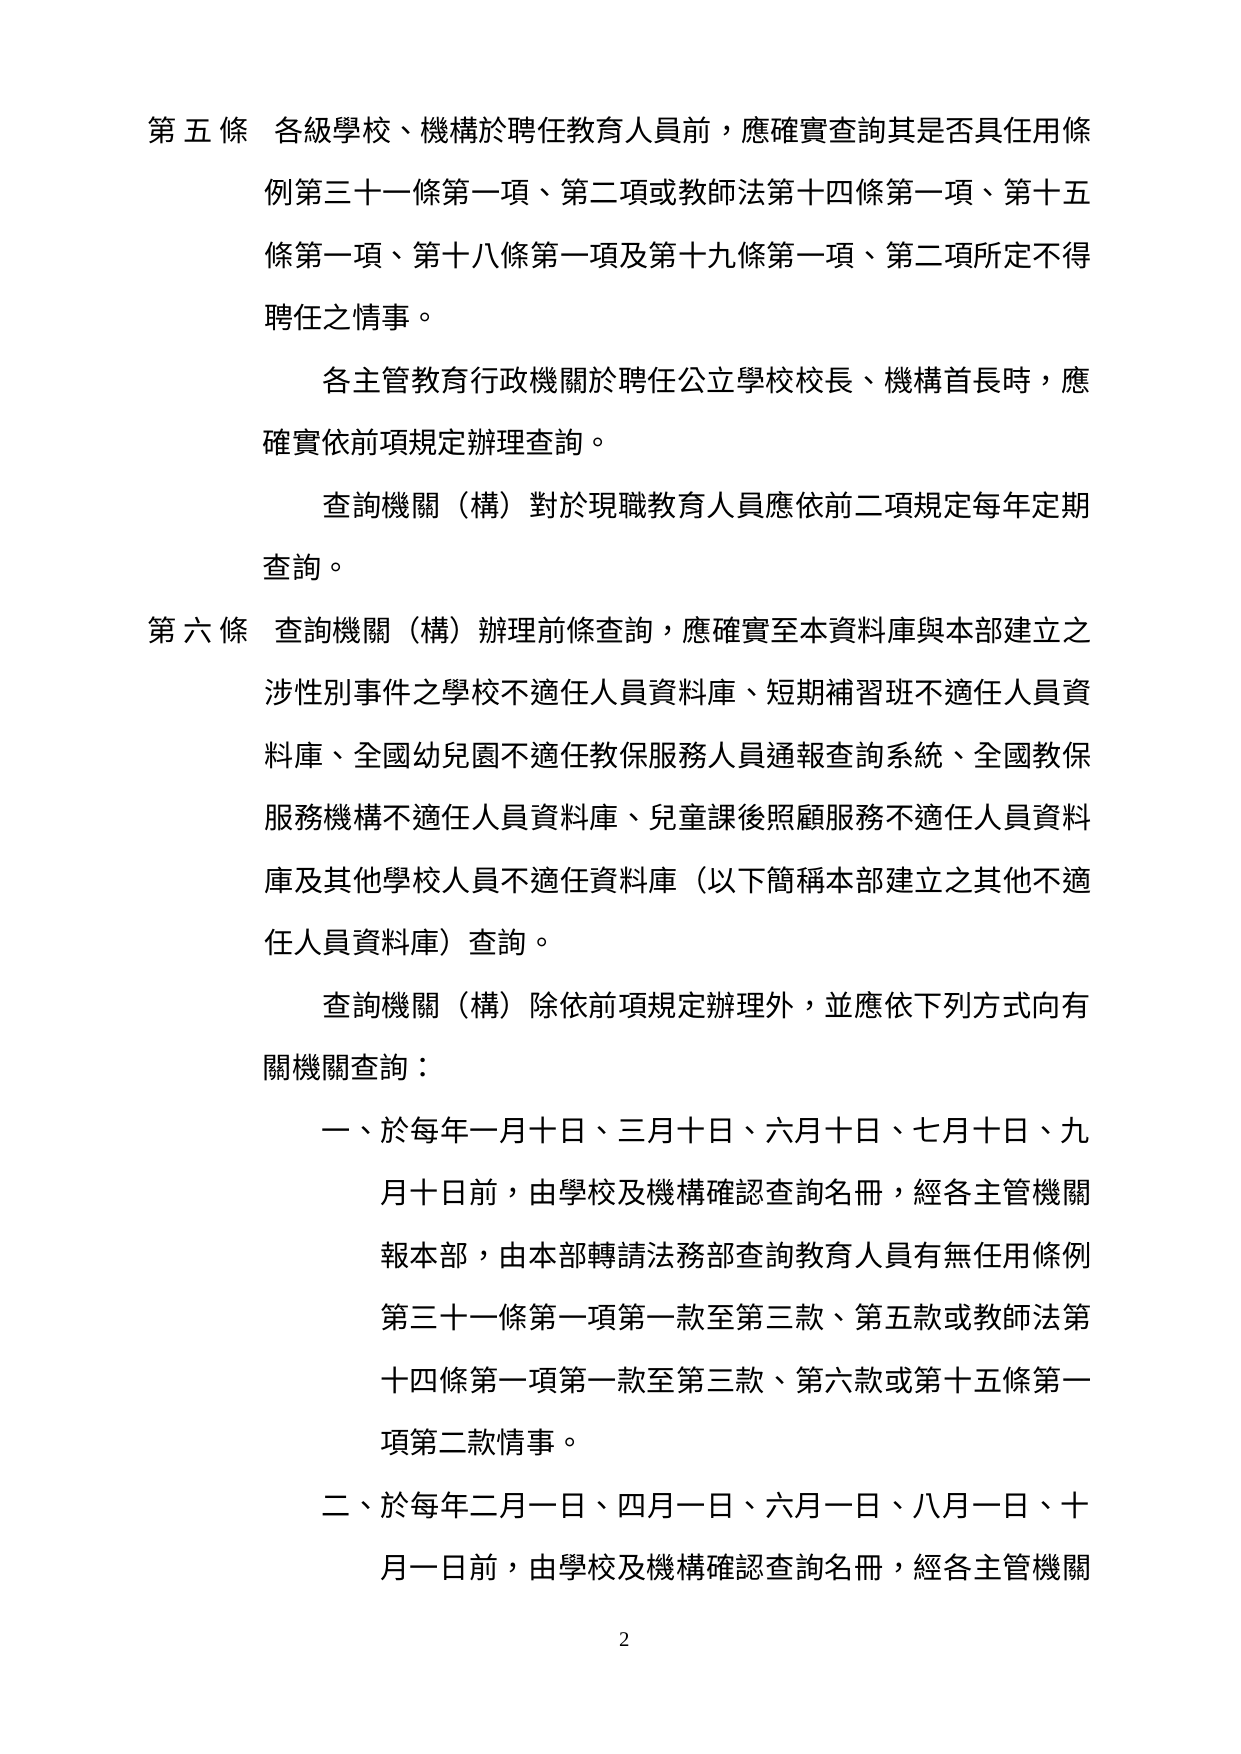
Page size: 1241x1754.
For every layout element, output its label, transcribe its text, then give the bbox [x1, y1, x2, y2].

text 第 五 條 各級學校、機構於聘任教育人員前，應確實查詢其是否具任用條例第三十一條第一項、第二項或教師法第十四條第一項、第十五條第一項、第十八條第一項及第十九條第一項、第二項所定不得聘任之情事。 [148, 97, 1092, 347]
text 查詢機關（構）對於現職教育人員應依前二項規定每年定期查詢。 [263, 472, 1092, 597]
text 一、於每年一月十日、三月十日、六月十日、七月十日、九月十日前，由學校及機構確認查詢名冊，經各主管機關報本部，由本部轉請法務部查詢教育人員有無任用條例第三十一條第一項第一款至第三款、第五款或教師法第十四條第一項第一款至第三款、第六款或第十五條第一項第二款情事。 [322, 1097, 1092, 1472]
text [322, 1472, 1092, 1597]
text 第 六 條 查詢機關（構）辦理前條查詢，應確實至本資料庫與本部建立之涉性別事件之學校不適任人員資料庫、短期補習班不適任人員資料庫、全國幼兒園不適任教保服務人員通報查詢系統、全國教保服務機構不適任人員資料庫、兒童課後照顧服務不適任人員資料庫及其他學校人員不適任資料庫（以下簡稱本部建立之其他不適任人員資料庫）查詢。 [148, 597, 1092, 972]
text 各主管教育行政機關於聘任公立學校校長、機構首長時，應確實依前項規定辦理查詢。 [263, 347, 1092, 472]
text 查詢機關（構）除依前項規定辦理外，並應依下列方式向有關機關查詢： [263, 972, 1092, 1097]
